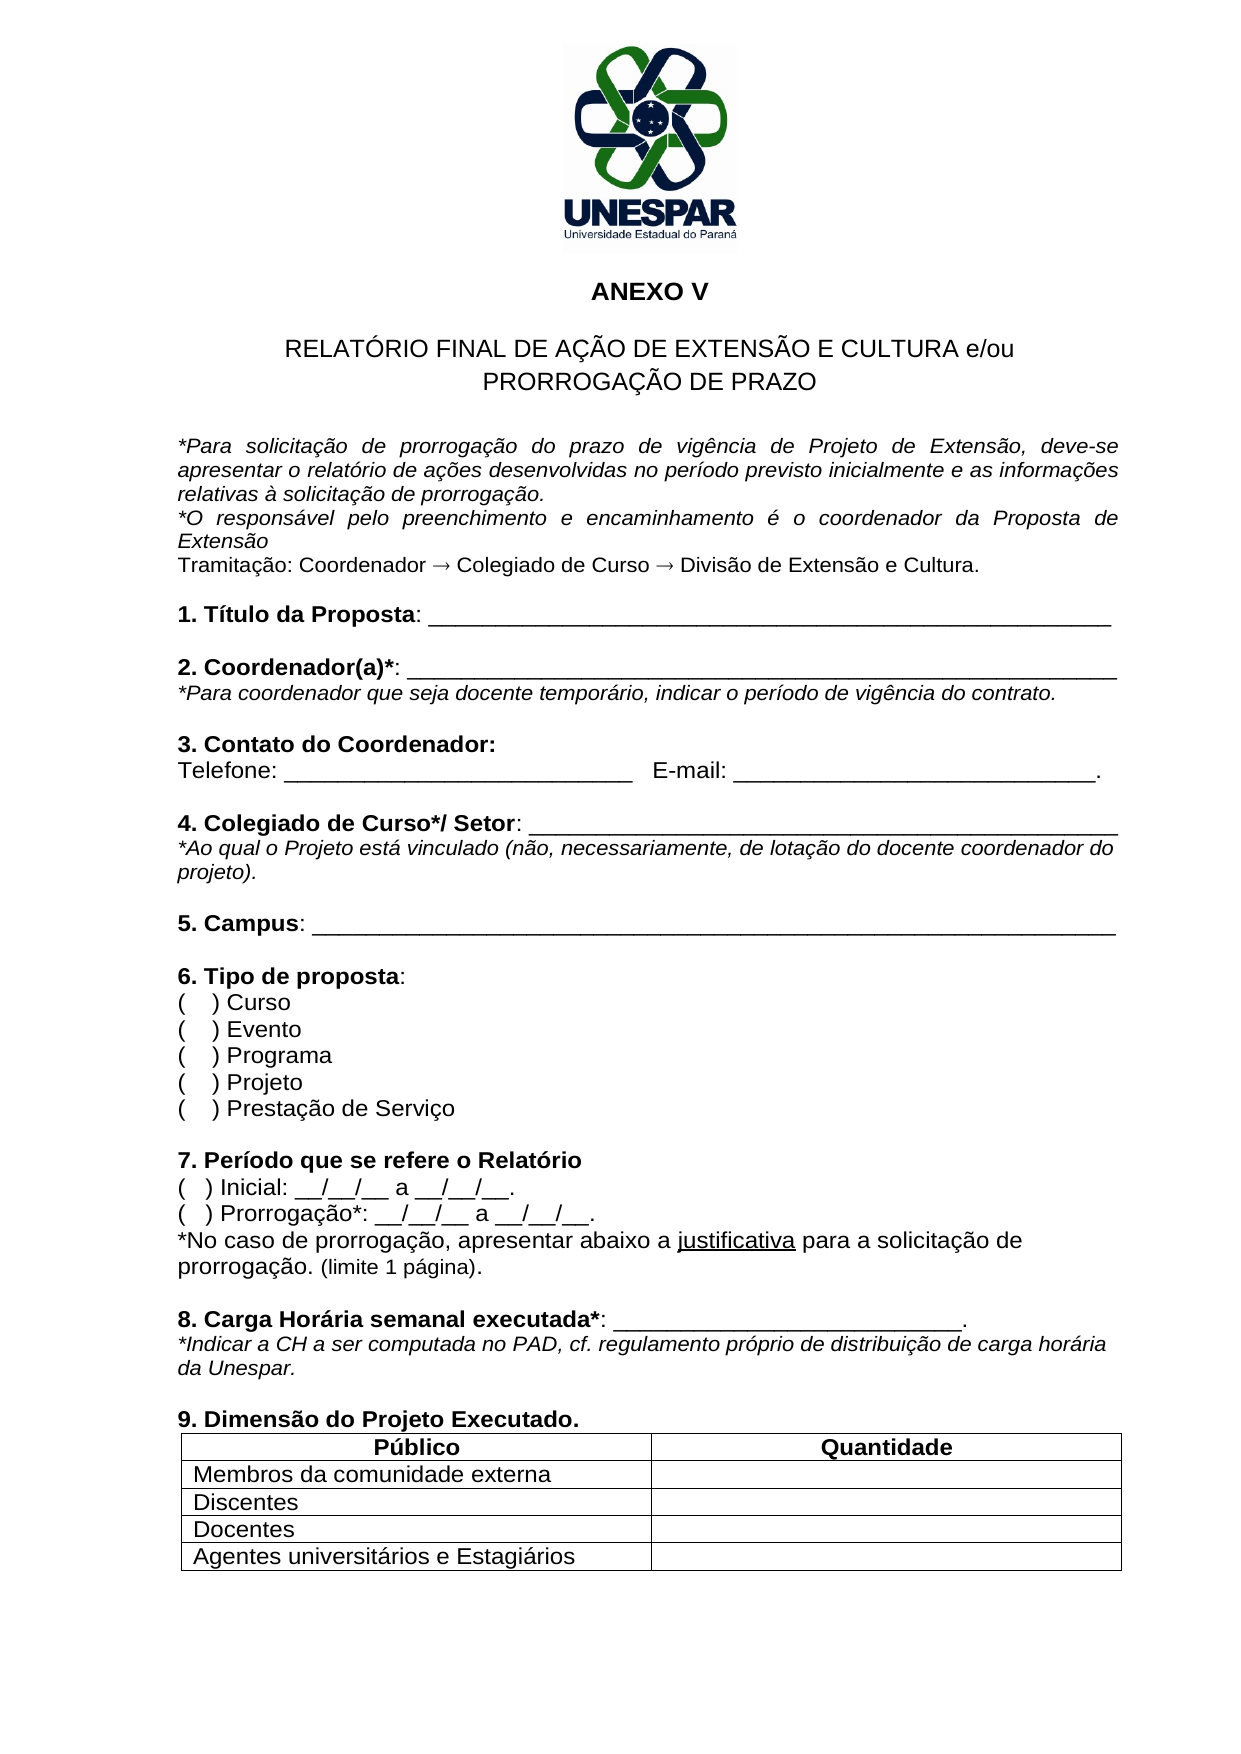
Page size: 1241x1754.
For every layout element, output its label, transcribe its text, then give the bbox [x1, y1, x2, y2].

text PRORROGAÇÃO DE PRAZO [177, 367, 1122, 396]
text ( ) Prestação de Serviço [177, 1095, 1122, 1121]
text 7. Período que se refere o Relatório [177, 1147, 1122, 1174]
text *Indicar a CH a ser computada no PAD, cf. regulamento próprio de distribuição de carga horária da Unespar. [177, 1332, 1122, 1380]
table_cell [652, 1516, 1121, 1542]
text 5. Campus: ____________________________________________________________ [177, 910, 1122, 937]
table_header Quantidade [652, 1434, 1121, 1460]
text 1. Título da Proposta: ___________________________________________________ [177, 601, 1122, 628]
text ( ) Projeto [177, 1068, 1122, 1095]
text ANEXO V [177, 277, 1122, 306]
text *O responsável pelo preenchimento e encaminhamento é o coordenador da Proposta de Extensão [177, 505, 1122, 553]
text ( ) Prorrogação*: __/__/__ a __/__/__. [177, 1200, 1122, 1227]
table_cell Membros da comunidade externa [182, 1461, 651, 1487]
text ( ) Programa [177, 1042, 1122, 1068]
table_cell [652, 1543, 1121, 1569]
text 2. Coordenador(a)*: _____________________________________________________ [177, 654, 1122, 680]
text 6. Tipo de proposta: [177, 963, 1122, 989]
text RELATÓRIO FINAL DE AÇÃO DE EXTENSÃO E CULTURA e/ou [177, 334, 1122, 363]
text Telefone: __________________________ E-mail: ___________________________. [177, 757, 1122, 783]
text *Para solicitação de prorrogação do prazo de vigência de Projeto de Extensão, deve-se apresentar o relatório de ações desenvolvidas no período previsto inicialmente e as informações relativas à solicitação de prorrogação. [177, 433, 1122, 505]
text ( ) Inicial: __/__/__ a __/__/__. [177, 1174, 1122, 1200]
table_cell [652, 1461, 1121, 1487]
text *No caso de prorrogação, apresentar abaixo a justificativa para a solicitação de prorrogação. (limite 1 página). [177, 1227, 1122, 1279]
text ( ) Curso [177, 989, 1122, 1016]
text 3. Contato do Coordenador: [177, 731, 1122, 757]
text Tramitação: Coordenador Colegiado de Curso Divisão de Extensão e Cultura. [177, 553, 1122, 577]
text *Para coordenador que seja docente temporário, indicar o período de vigência do contrato. [177, 680, 1122, 704]
table_cell Docentes [182, 1516, 651, 1542]
table_cell Discentes [182, 1489, 651, 1515]
text 4. Colegiado de Curso*/ Setor: ____________________________________________ [177, 810, 1122, 836]
table_cell [652, 1489, 1121, 1515]
table_cell Agentes universitários e Estagiários [182, 1543, 651, 1569]
text ( ) Evento [177, 1016, 1122, 1042]
picture [562, 44, 738, 253]
text 9. Dimensão do Projeto Executado. [177, 1406, 1122, 1433]
text *Ao qual o Projeto está vinculado (não, necessariamente, de lotação do docente coordenador do projeto). [177, 836, 1122, 884]
table_header Público [182, 1434, 651, 1460]
text 8. Carga Horária semanal executada*: __________________________. [177, 1306, 1122, 1332]
